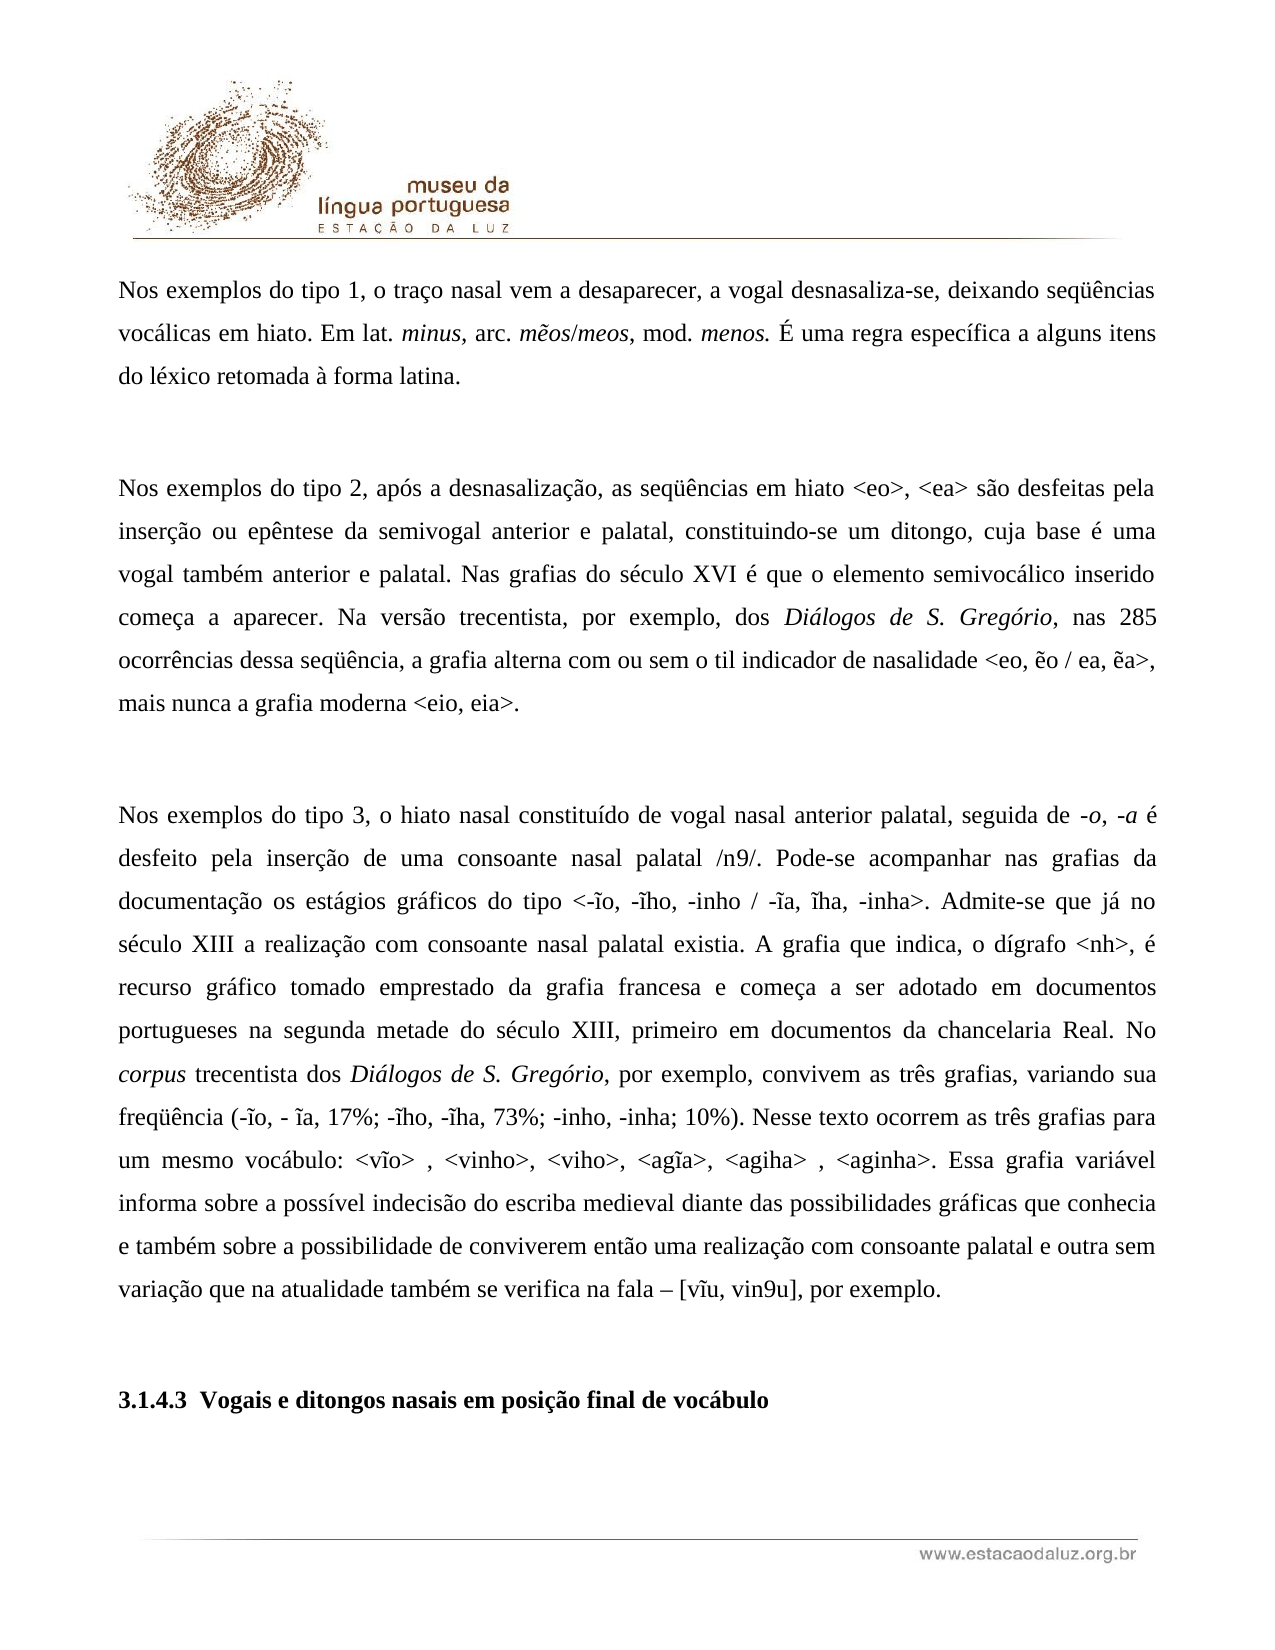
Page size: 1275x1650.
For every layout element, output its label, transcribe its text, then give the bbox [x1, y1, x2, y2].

text Nos exemplos do tipo 3, o hiato nasal constituído de vogal nasal anterior palatal, seguida de -o, -a é desfeito pela inserção de uma consoante nasal palatal /n/. Pode-se acompanhar nas grafias da documentação os estágios gráficos do tipo <-ĩo, -ĩho, -inho / -ĩa, ĩha, -inha>. Admite-se que já no século XIII a realização com consoante nasal palatal existia. A grafia que indica, o dígrafo <nh>, é recurso gráfico tomado emprestado da grafia francesa e começa a ser adotado em documentos portugueses na segunda metade do século XIII, primeiro em documentos da chancelaria Real. No corpus trecentista dos Diálogos de S. Gregório, por exemplo, convivem as três grafias, variando sua freqüência (-ĩo, - ĩa, 17%; -ĩho, -ĩha, 73%; -inho, -inha; 10%). Nesse texto ocorrem as três grafias para um mesmo vocábulo: <vĩo> , <vinho>, <viho>, <agĩa>, <agiha> , <aginha>. Essa grafia variável informa sobre a possível indecisão do escriba medieval diante das possibilidades gráficas que conhecia e também sobre a possibilidade de conviverem então uma realização com consoante palatal e outra sem variação que na atualidade também se verifica na fala – [vĩu, vinu], por exemplo. [118, 800, 1157, 1303]
picture [118, 1528, 1156, 1576]
subtitle Vogais e ditongos nasais em posição final de vocábulo [118, 1386, 1169, 1414]
picture [118, 73, 1156, 248]
text Nos exemplos do tipo 2, após a desnasalização, as seqüências em hiato <eo>, <ea> são desfeitas pela inserção ou epêntese da semivogal anterior e palatal, constituindo-se um ditongo, cuja base é uma vogal também anterior e palatal. Nas grafias do século XVI é que o elemento semivocálico inserido começa a aparecer. Na versão trecentista, por exemplo, dos Diálogos de S. Gregório, nas 285 ocorrências dessa seqüência, a grafia alterna com ou sem o til indicador de nasalidade <eo, ẽo / ea, ẽa>, mais nunca a grafia moderna <eio, eia>. [118, 473, 1157, 717]
text Nos exemplos do tipo 1, o traço nasal vem a desaparecer, a vogal desnasaliza-se, deixando seqüências vocálicas em hiato. Em lat. minus, arc. mẽos/meos, mod. menos. É uma regra específica a alguns itens do léxico retomada à forma latina. [118, 275, 1157, 390]
